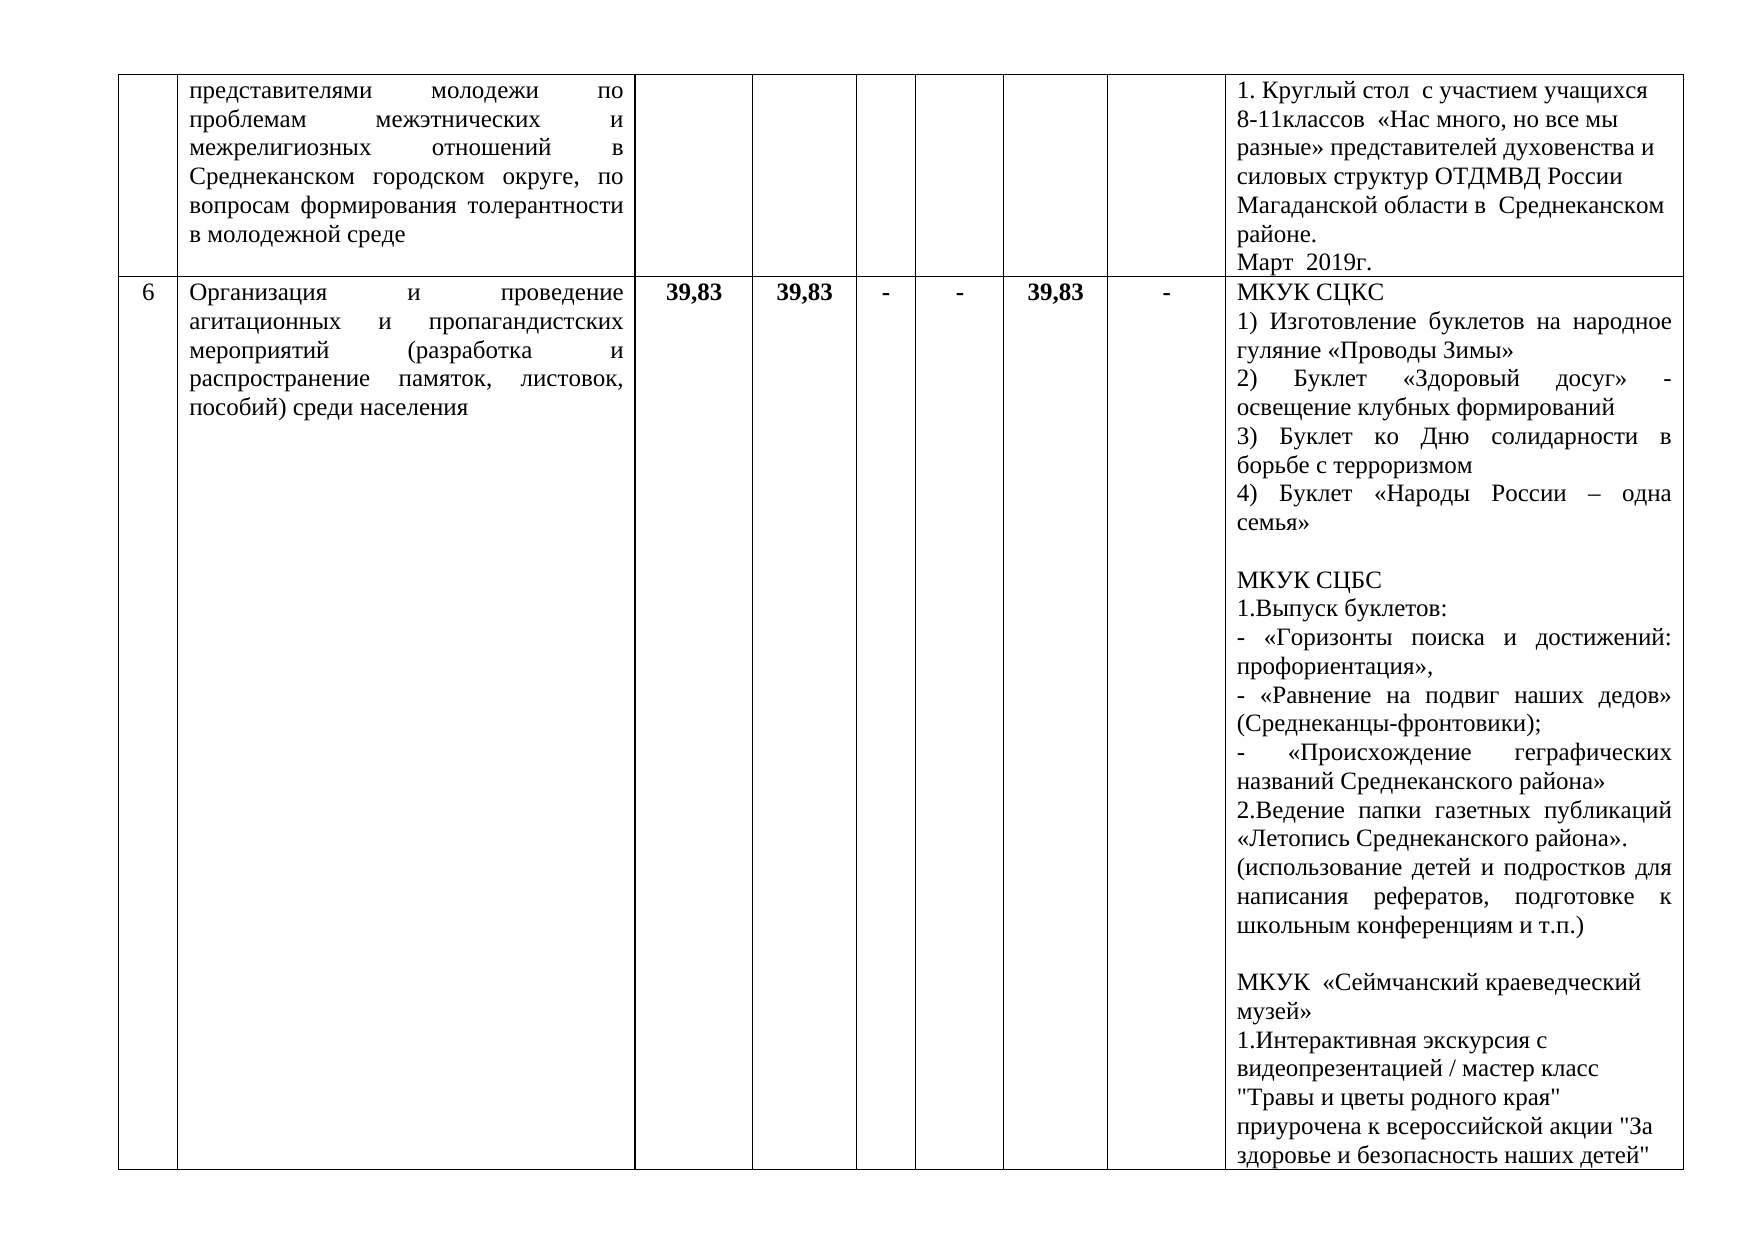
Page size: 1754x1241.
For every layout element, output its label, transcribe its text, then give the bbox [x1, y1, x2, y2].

table_cell - [1108, 75, 1225, 276]
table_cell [178, 75, 634, 276]
table_cell - [753, 75, 856, 276]
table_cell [178, 277, 634, 1168]
table_cell - [916, 277, 1003, 1168]
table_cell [1226, 75, 1683, 276]
table_cell - [636, 75, 752, 276]
table_cell 39,83 [1004, 277, 1107, 1168]
table_cell 5 [119, 75, 177, 276]
table_cell 39,83 [753, 277, 856, 1168]
table_cell - [857, 277, 915, 1168]
table_cell - [857, 75, 915, 276]
table_cell 6 [119, 277, 177, 1168]
table_cell - [916, 75, 1003, 276]
table_cell 39,83 [636, 277, 752, 1168]
table_cell - [1004, 75, 1107, 276]
table_cell - [1108, 277, 1225, 1168]
